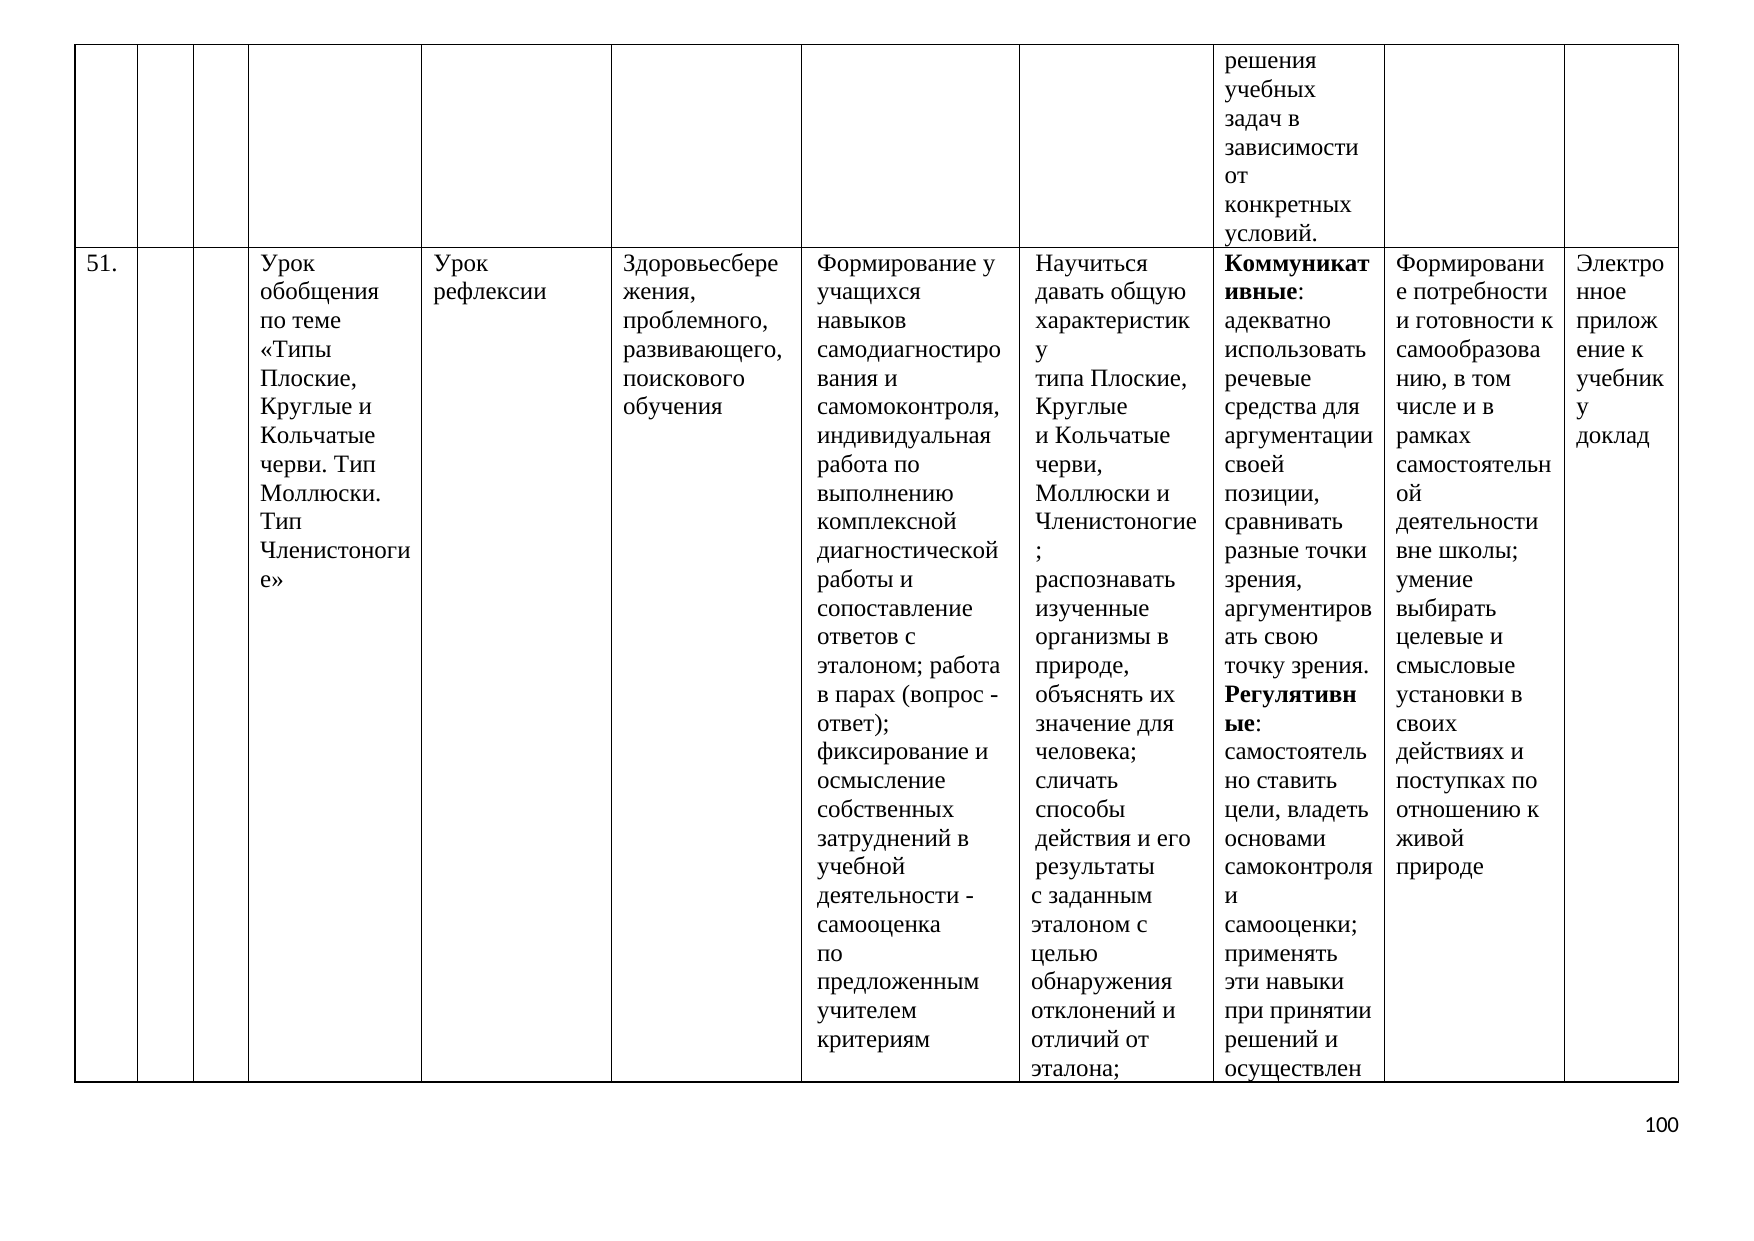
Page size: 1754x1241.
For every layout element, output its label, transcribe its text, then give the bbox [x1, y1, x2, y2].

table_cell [1214, 248, 1384, 1081]
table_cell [1385, 45, 1564, 247]
table_cell [76, 248, 137, 1081]
table_cell [138, 248, 193, 1081]
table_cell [1565, 248, 1678, 1081]
table_cell [76, 45, 137, 247]
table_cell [612, 248, 801, 1081]
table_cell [802, 45, 1019, 247]
table_cell [194, 248, 248, 1081]
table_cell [1214, 45, 1384, 247]
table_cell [1020, 45, 1213, 247]
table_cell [1565, 45, 1678, 247]
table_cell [1385, 248, 1564, 1081]
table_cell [1020, 248, 1213, 1081]
table_cell Урок рефлексии [422, 248, 611, 1081]
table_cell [612, 45, 801, 247]
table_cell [249, 45, 421, 247]
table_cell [802, 248, 1019, 1081]
table_cell [194, 45, 248, 247]
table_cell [249, 248, 421, 1081]
table_cell [138, 45, 193, 247]
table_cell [422, 45, 611, 247]
